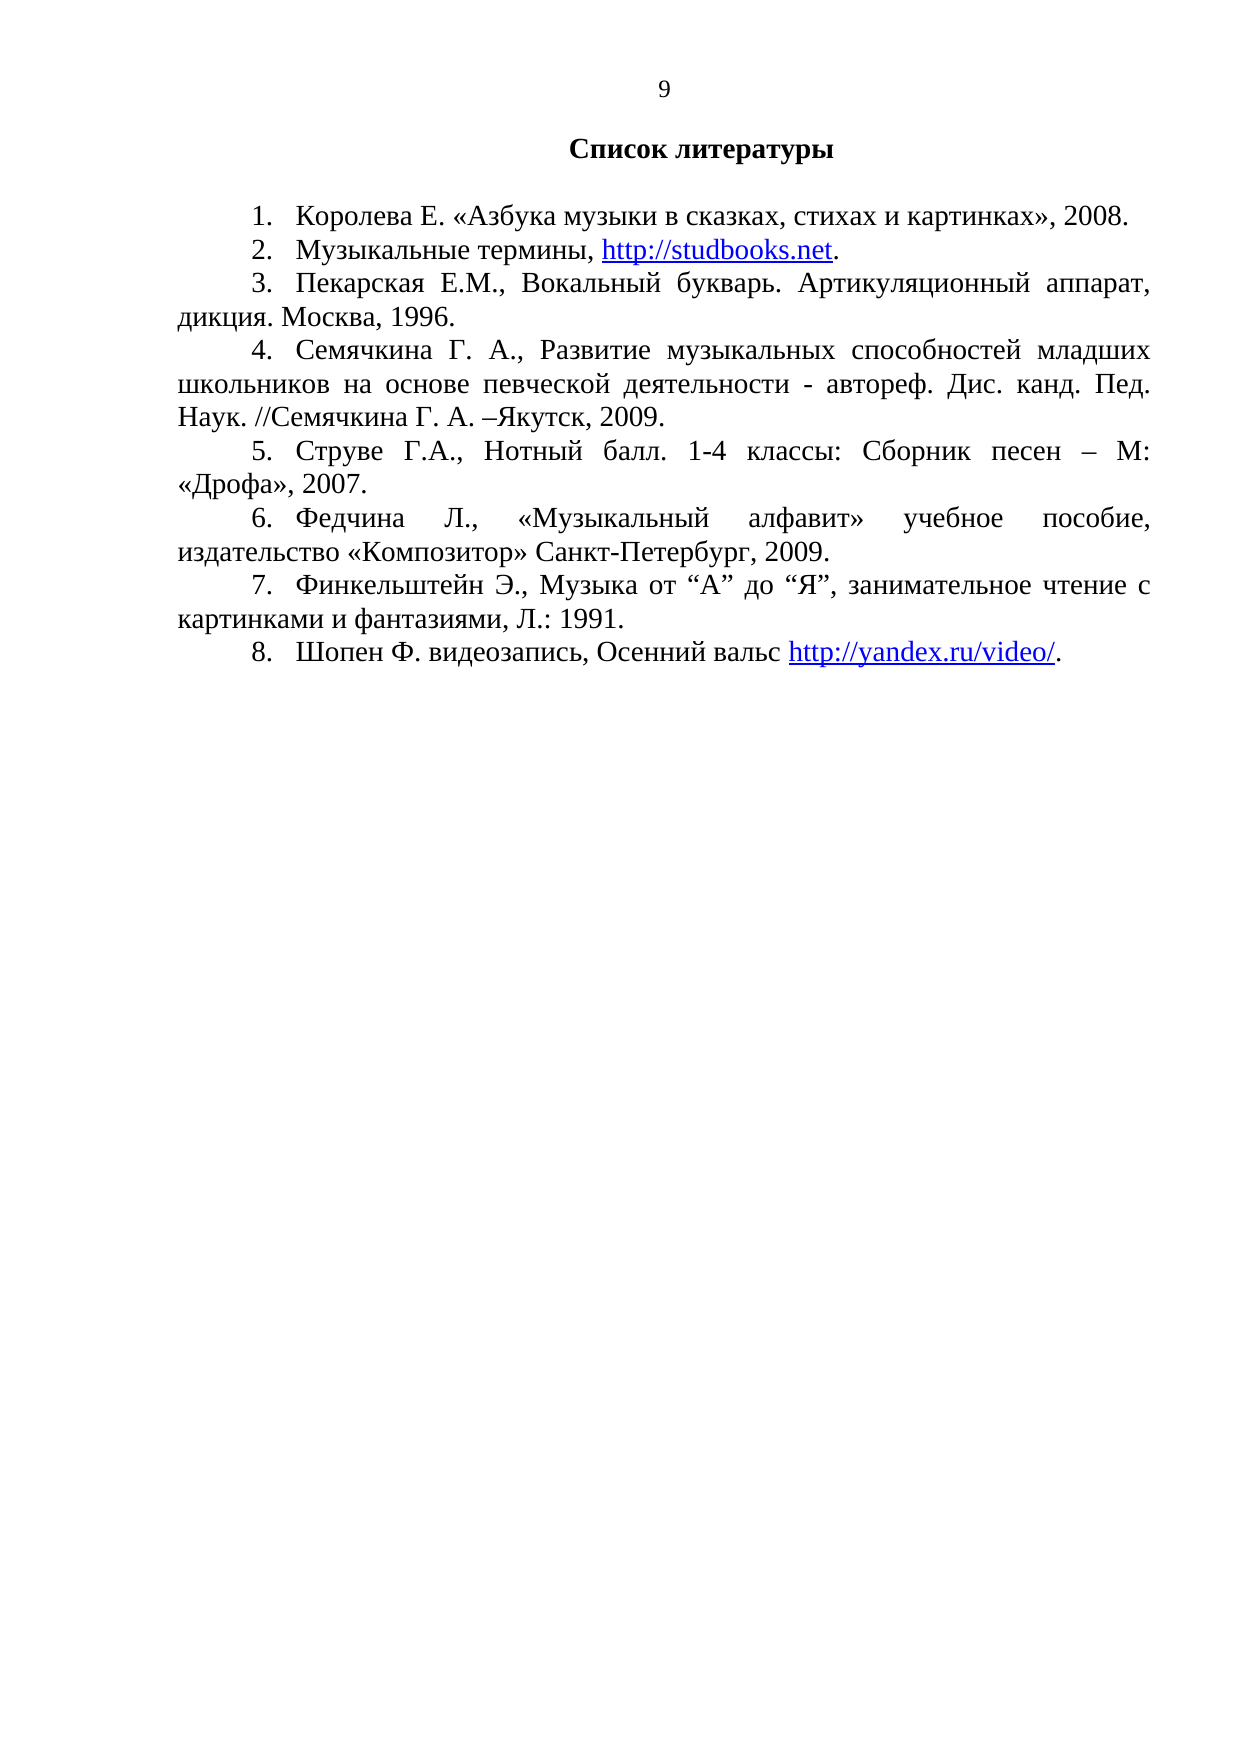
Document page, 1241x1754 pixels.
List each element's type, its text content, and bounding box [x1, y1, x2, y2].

list Семячкина Г. А., Развитие музыкальных способностей младших школьников на основе певческой деятельности - автореф. Дис. канд. Пед. Наук. //Семячкина Г. А. –Якутск, 2009. [177, 332, 1152, 433]
list Королева Е. «Азбука музыки в сказках, стихах и картинках», 2008. [177, 198, 1152, 232]
list Шопен Ф. видеозапись, Осенний вальс http://yandex.ru/video/. [177, 634, 1152, 668]
list Пекарская Е.М., Вокальный букварь. Артикуляционный аппарат, дикция. Москва, 1996. [177, 265, 1152, 332]
list Музыкальные термины, http://studbooks.net. [177, 232, 1152, 265]
list Федчина Л., «Музыкальный алфавит» учебное пособие, издательство «Композитор» Санкт-Петербург, 2009. [177, 500, 1152, 567]
list Финкельштейн Э., Музыка от “А” до “Я”, занимательное чтение с картинками и фантазиями, Л.: 1991. [177, 567, 1152, 634]
list Струве Г.А., Нотный балл. 1-4 классы: Сборник песен – М: «Дрофа», 2007. [177, 433, 1152, 500]
text Список литературы [177, 131, 1152, 165]
